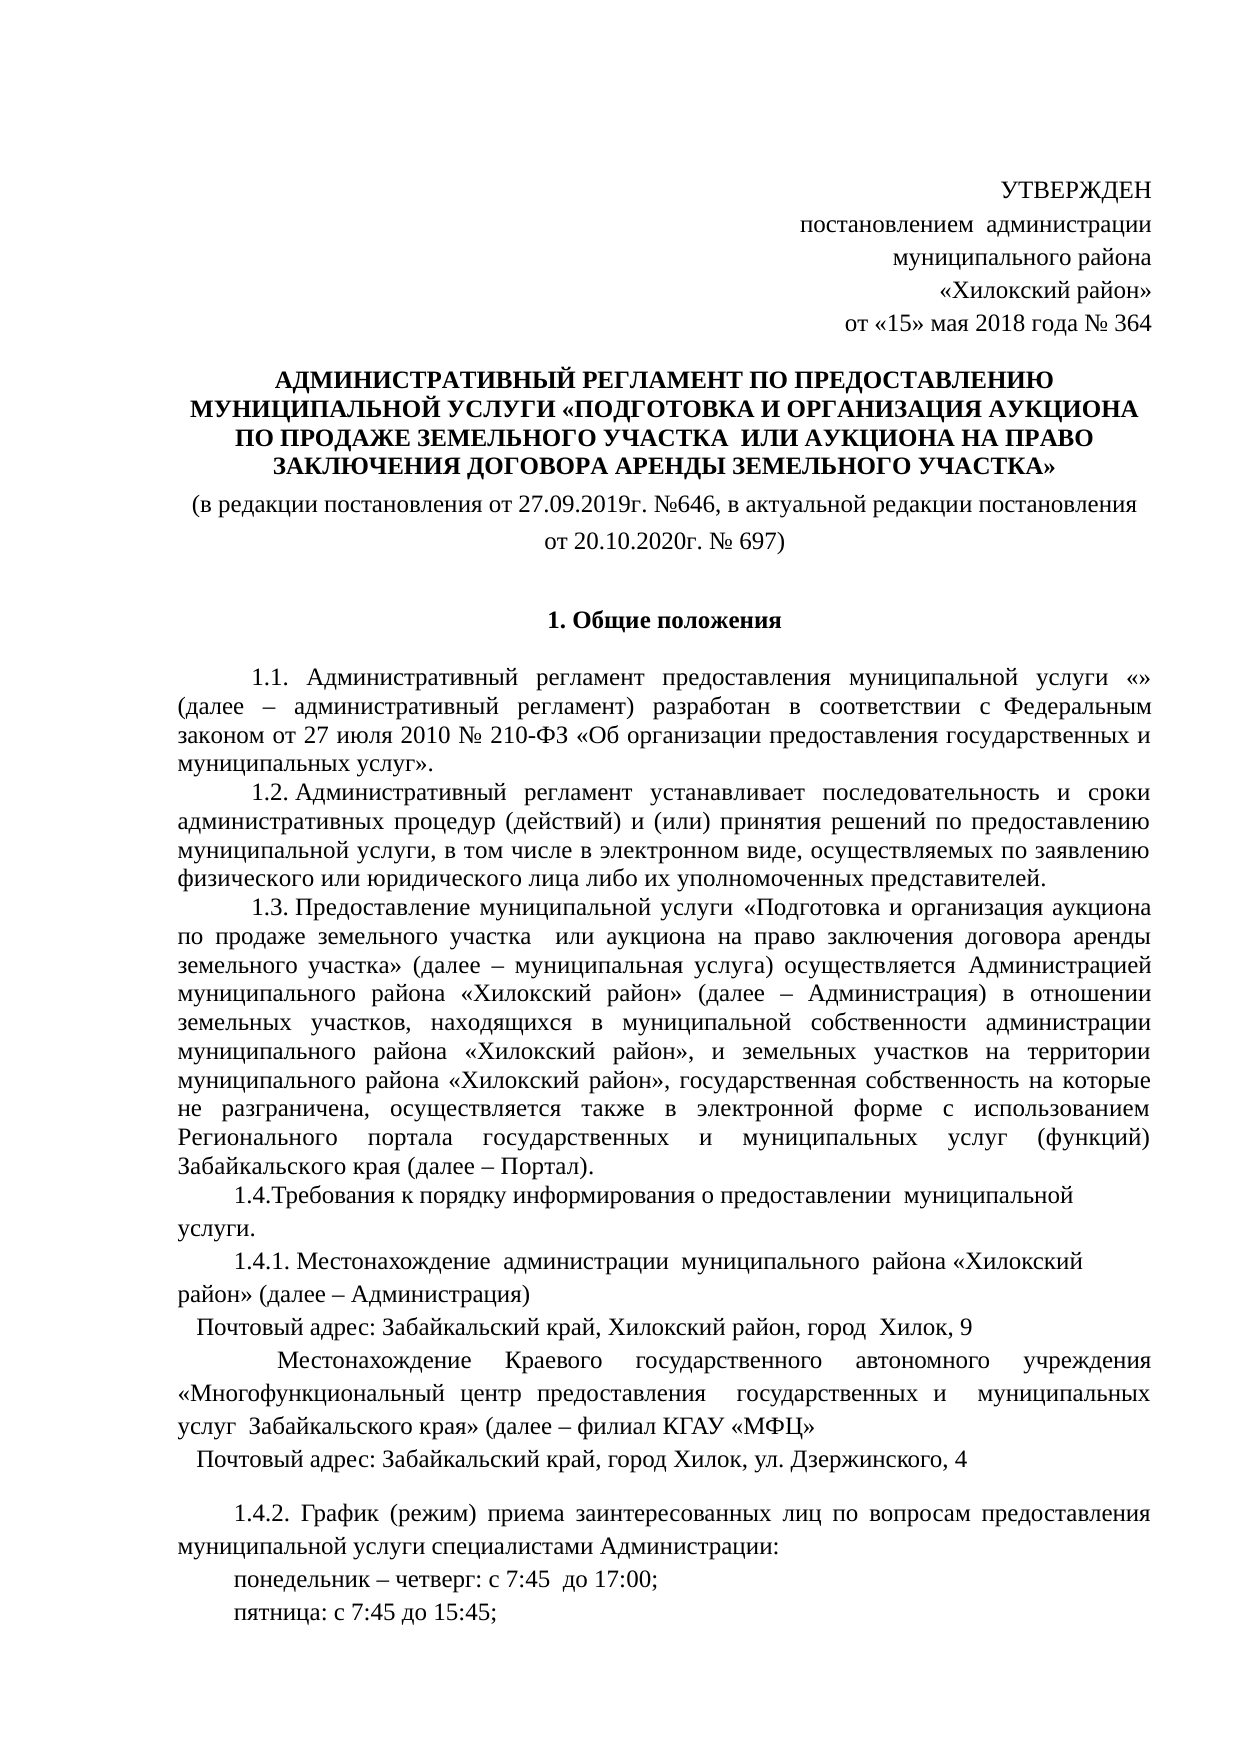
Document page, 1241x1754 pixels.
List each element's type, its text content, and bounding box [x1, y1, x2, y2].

text 1. Общие положения [177, 605, 1152, 633]
text «Хилокский район» [177, 275, 1152, 303]
text 1.2. Административный регламент устанавливает последовательность и сроки административных процедур (действий) и (или) принятия решений по предоставлению муниципальной услуги, в том числе в электронном виде, осуществляемых по заявлению физического или юридического лица либо их уполномоченных представителей. [177, 777, 1152, 892]
text 1.4.Требования к порядку информирования о предоставлении муниципальной услуги. [177, 1180, 1152, 1242]
text Почтовый адрес: Забайкальский край, город Хилок, ул. Дзержинского, 4 [177, 1444, 1152, 1473]
text Местонахождение Краевого государственного автономного учреждения «Многофункциональный центр предоставления государственных и муниципальных услуг Забайкальского края» (далее – филиал КГАУ «МФЦ» [177, 1345, 1152, 1440]
text постановлением администрации муниципального района [177, 209, 1152, 270]
text от «15» мая 2018 года № 364 [768, 308, 1152, 336]
text Почтовый адрес: Забайкальский край, Хилокский район, город Хилок, 9 [177, 1312, 1152, 1341]
text 1.4.2. График (режим) приема заинтересованных лиц по вопросам предоставления муниципальной услуги специалистами Администрации: [177, 1498, 1152, 1559]
text пятница: с 7:45 до 15:45; [177, 1597, 1152, 1626]
text понедельник – четверг: с 7:45 до 17:00; [177, 1564, 1152, 1593]
text 1.3. Предоставление муниципальной услуги «Подготовка и организация аукциона по продаже земельного участка или аукциона на право заключения договора аренды земельного участка» (далее – муниципальная услуга) осуществляется Администрацией муниципального района «Хилокский район» (далее – Администрация) в отношении земельных участков, находящихся в муниципальной собственности администрации муниципального района «Хилокский район», и земельных участков на территории муниципального района «Хилокский район», государственная собственность на которые не разграничена, осуществляется также в электронной форме с использованием Регионального портала государственных и муниципальных услуг (функций) Забайкальского края (далее – Портал). [177, 892, 1152, 1180]
text (в редакции постановления от 27.09.2019г. №646, в актуальной редакции постановления от 20.10.2020г. № 697) [177, 480, 1152, 555]
text УТВЕРЖДЕН [177, 176, 1152, 204]
text 1.4.1. Местонахождение администрации муниципального района «Хилокский район» (далее – Администрация) [177, 1246, 1152, 1308]
text 1.1. Административный регламент предоставления муниципальной услуги «» (далее – административный регламент) разработан в соответствии с Федеральным законом от 27 июля 2010 № 210-ФЗ «Об организации предоставления государственных и муниципальных услуг». [177, 662, 1152, 777]
text АДМИНИСТРАТИВНЫЙ РЕГЛАМЕНТ ПО ПРЕДОСТАВЛЕНИЮ МУНИЦИПАЛЬНОЙ УСЛУГИ «ПОДГОТОВКА И ОРГАНИЗАЦИЯ АУКЦИОНА ПО ПРОДАЖЕ ЗЕМЕЛЬНОГО УЧАСТКА ИЛИ АУКЦИОНА НА ПРАВО ЗАКЛЮЧЕНИЯ ДОГОВОРА АРЕНДЫ ЗЕМЕЛЬНОГО УЧАСТКА» [177, 365, 1152, 480]
